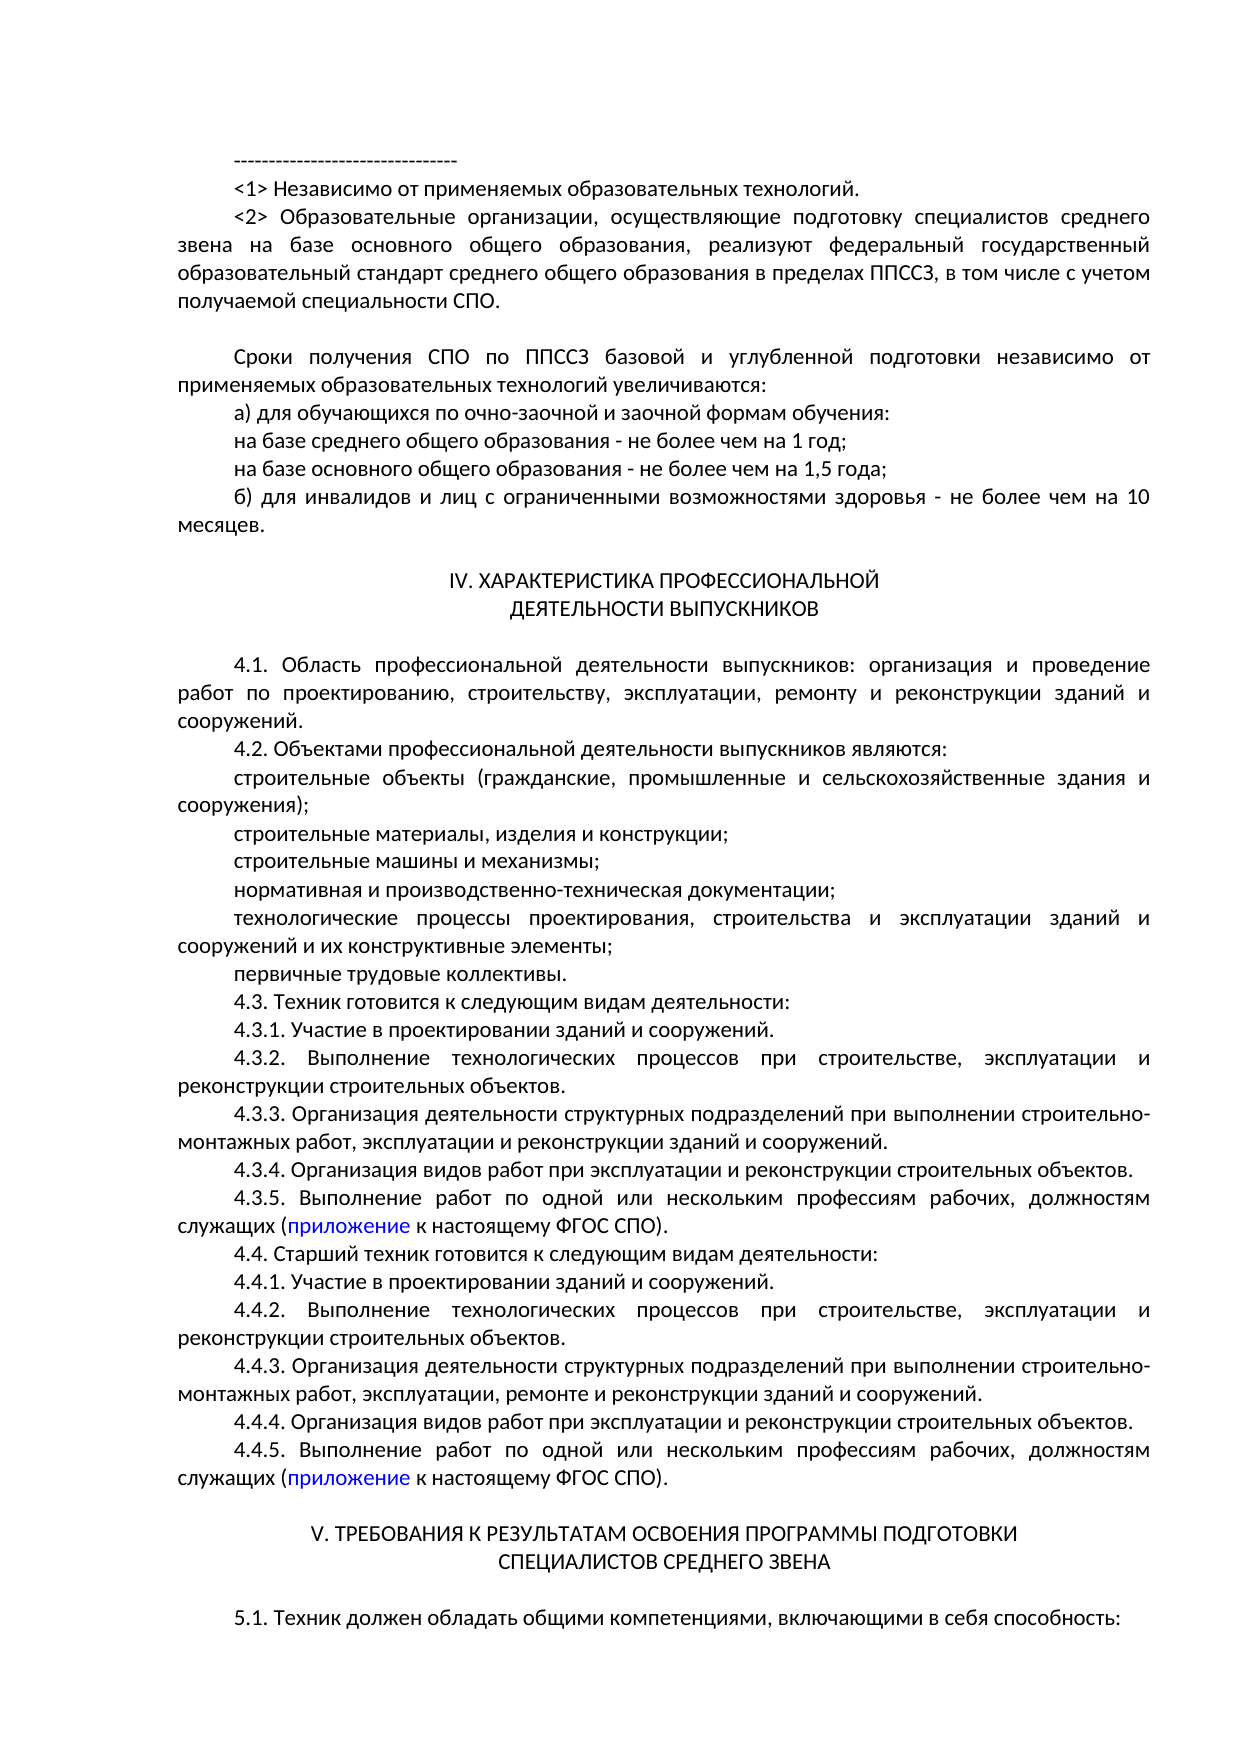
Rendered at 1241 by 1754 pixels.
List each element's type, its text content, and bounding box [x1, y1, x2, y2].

text технологические процессы проектирования, строительства и эксплуатации зданий и сооружений и их конструктивные элементы; [177, 903, 1152, 959]
text 4.4.3. Организация деятельности структурных подразделений при выполнении строительно-монтажных работ, эксплуатации, ремонте и реконструкции зданий и сооружений. [177, 1351, 1152, 1407]
text 4.4.1. Участие в проектировании зданий и сооружений. [177, 1267, 1152, 1295]
text строительные объекты (гражданские, промышленные и сельскохозяйственные здания и сооружения); [177, 763, 1152, 819]
text ДЕЯТЕЛЬНОСТИ ВЫПУСКНИКОВ [177, 594, 1152, 622]
text -------------------------------- [177, 146, 1152, 174]
text 4.3.1. Участие в проектировании зданий и сооружений. [177, 1015, 1152, 1043]
text на базе среднего общего образования - не более чем на 1 год; [177, 426, 1152, 454]
text СПЕЦИАЛИСТОВ СРЕДНЕГО ЗВЕНА [177, 1547, 1152, 1575]
text 4.3.4. Организация видов работ при эксплуатации и реконструкции строительных объектов. [177, 1155, 1152, 1183]
text б) для инвалидов и лиц с ограниченными возможностями здоровья - не более чем на 10 месяцев. [177, 482, 1152, 538]
text 4.3.2. Выполнение технологических процессов при строительстве, эксплуатации и реконструкции строительных объектов. [177, 1043, 1152, 1099]
text первичные трудовые коллективы. [177, 959, 1152, 987]
text 4.4.5. Выполнение работ по одной или нескольким профессиям рабочих, должностям служащих (приложение к настоящему ФГОС СПО). [177, 1435, 1152, 1491]
text строительные машины и механизмы; [177, 847, 1152, 875]
text а) для обучающихся по очно-заочной и заочной формам обучения: [177, 398, 1152, 426]
text 4.4. Старший техник готовится к следующим видам деятельности: [177, 1239, 1152, 1267]
text 5.1. Техник должен обладать общими компетенциями, включающими в себя способность: [177, 1603, 1152, 1631]
text 4.2. Объектами профессиональной деятельности выпускников являются: [177, 734, 1152, 763]
text 4.4.2. Выполнение технологических процессов при строительстве, эксплуатации и реконструкции строительных объектов. [177, 1295, 1152, 1351]
text строительные материалы, изделия и конструкции; [177, 819, 1152, 847]
text на базе основного общего образования - не более чем на 1,5 года; [177, 454, 1152, 482]
text IV. ХАРАКТЕРИСТИКА ПРОФЕССИОНАЛЬНОЙ [177, 566, 1152, 594]
text 4.1. Область профессиональной деятельности выпускников: организация и проведение работ по проектированию, строительству, эксплуатации, ремонту и реконструкции зданий и сооружений. [177, 651, 1152, 734]
text <2> Образовательные организации, осуществляющие подготовку специалистов среднего звена на базе основного общего образования, реализуют федеральный государственный образовательный стандарт среднего общего образования в пределах ППССЗ, в том числе с учетом получаемой специальности СПО. [177, 202, 1152, 314]
text 4.3.5. Выполнение работ по одной или нескольким профессиям рабочих, должностям служащих (приложение к настоящему ФГОС СПО). [177, 1183, 1152, 1239]
text 4.3.3. Организация деятельности структурных подразделений при выполнении строительно-монтажных работ, эксплуатации и реконструкции зданий и сооружений. [177, 1099, 1152, 1155]
text нормативная и производственно-техническая документации; [177, 875, 1152, 903]
text 4.4.4. Организация видов работ при эксплуатации и реконструкции строительных объектов. [177, 1407, 1152, 1435]
text V. ТРЕБОВАНИЯ К РЕЗУЛЬТАТАМ ОСВОЕНИЯ ПРОГРАММЫ ПОДГОТОВКИ [177, 1519, 1152, 1547]
text Сроки получения СПО по ППССЗ базовой и углубленной подготовки независимо от применяемых образовательных технологий увеличиваются: [177, 342, 1152, 398]
text 4.3. Техник готовится к следующим видам деятельности: [177, 987, 1152, 1015]
text <1> Независимо от применяемых образовательных технологий. [177, 174, 1152, 202]
